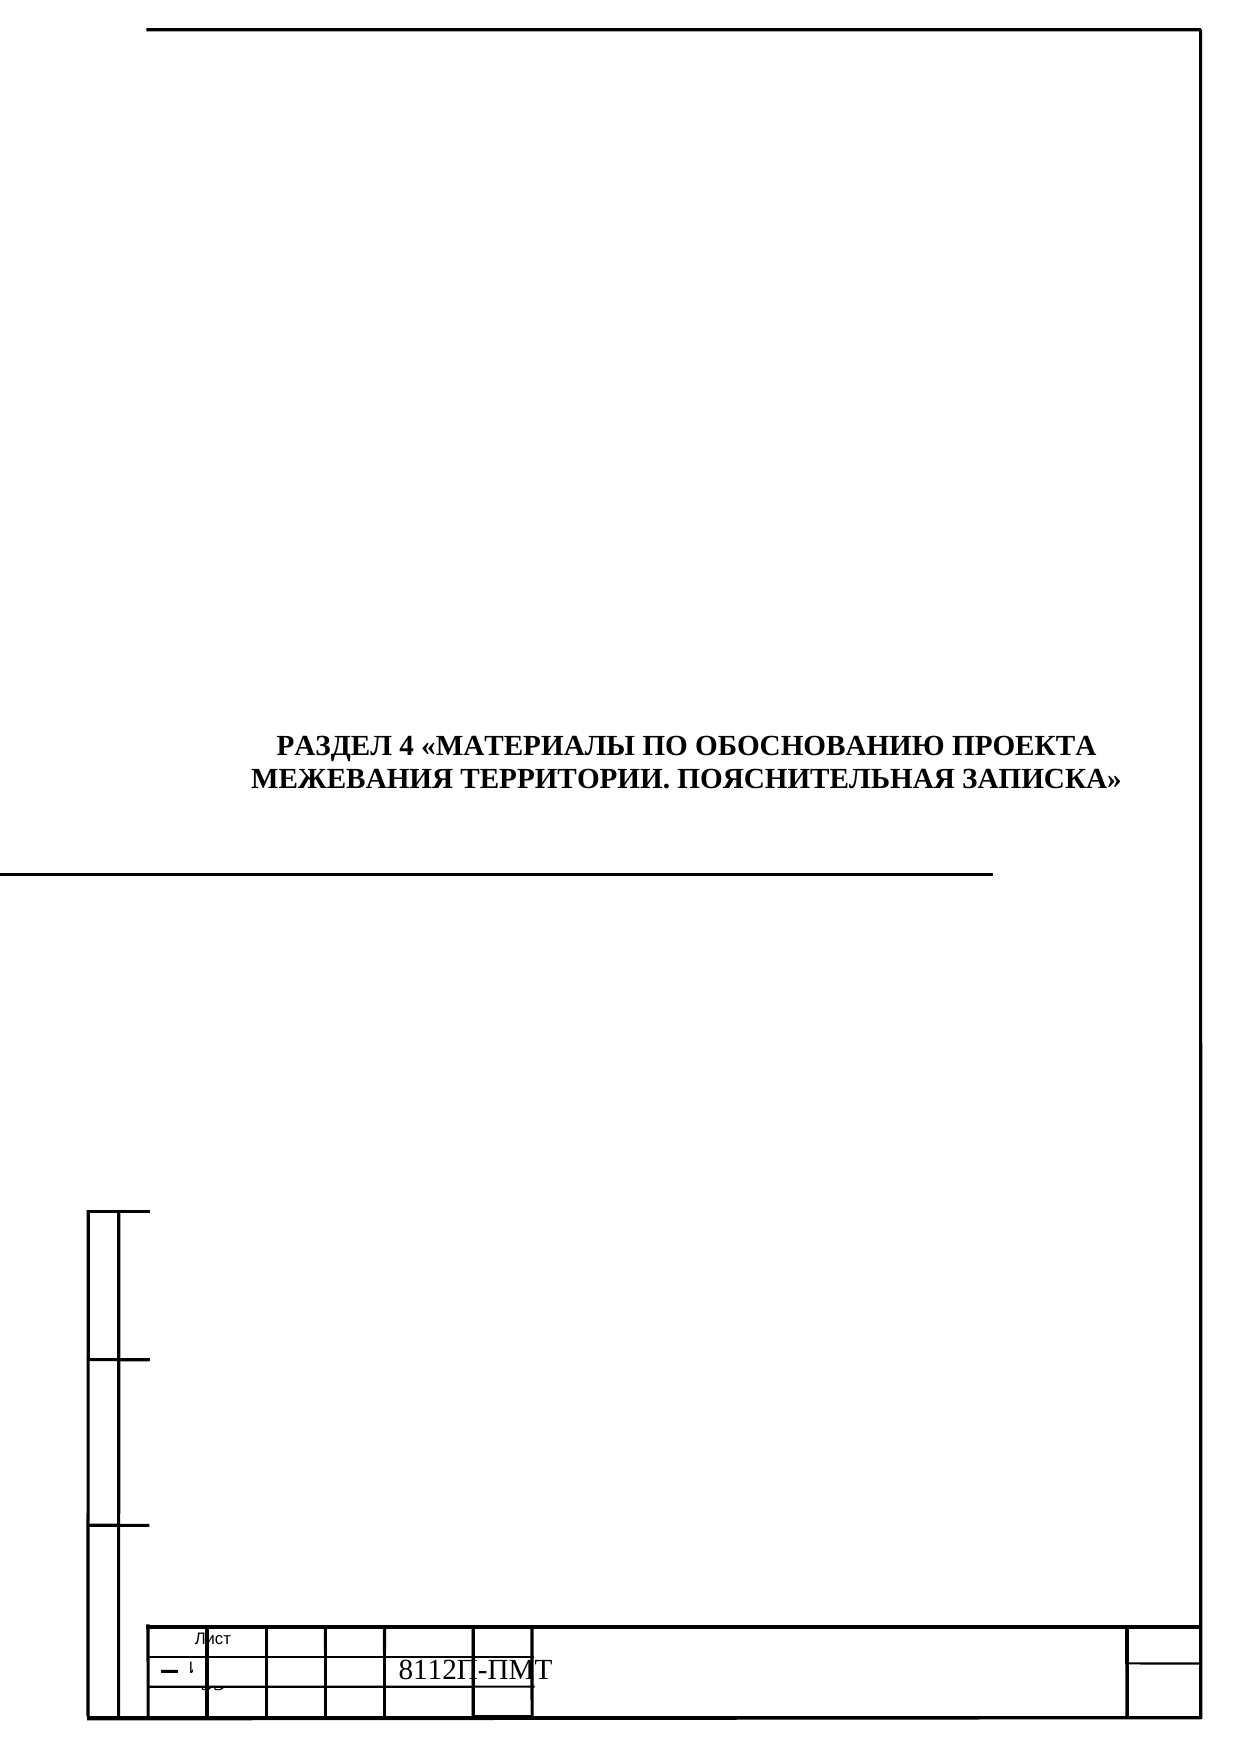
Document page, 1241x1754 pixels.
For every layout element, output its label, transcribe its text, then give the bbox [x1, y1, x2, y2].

subtitle РАЗДЕЛ 4 «МАТЕРИАЛЫ ПО ОБОСНОВАНИЮ ПРОЕКТА МЕЖЕВАНИЯ ТЕРРИТОРИИ. ПОЯСНИТЕЛЬНАЯ ЗАПИСКА» [221, 728, 1152, 795]
